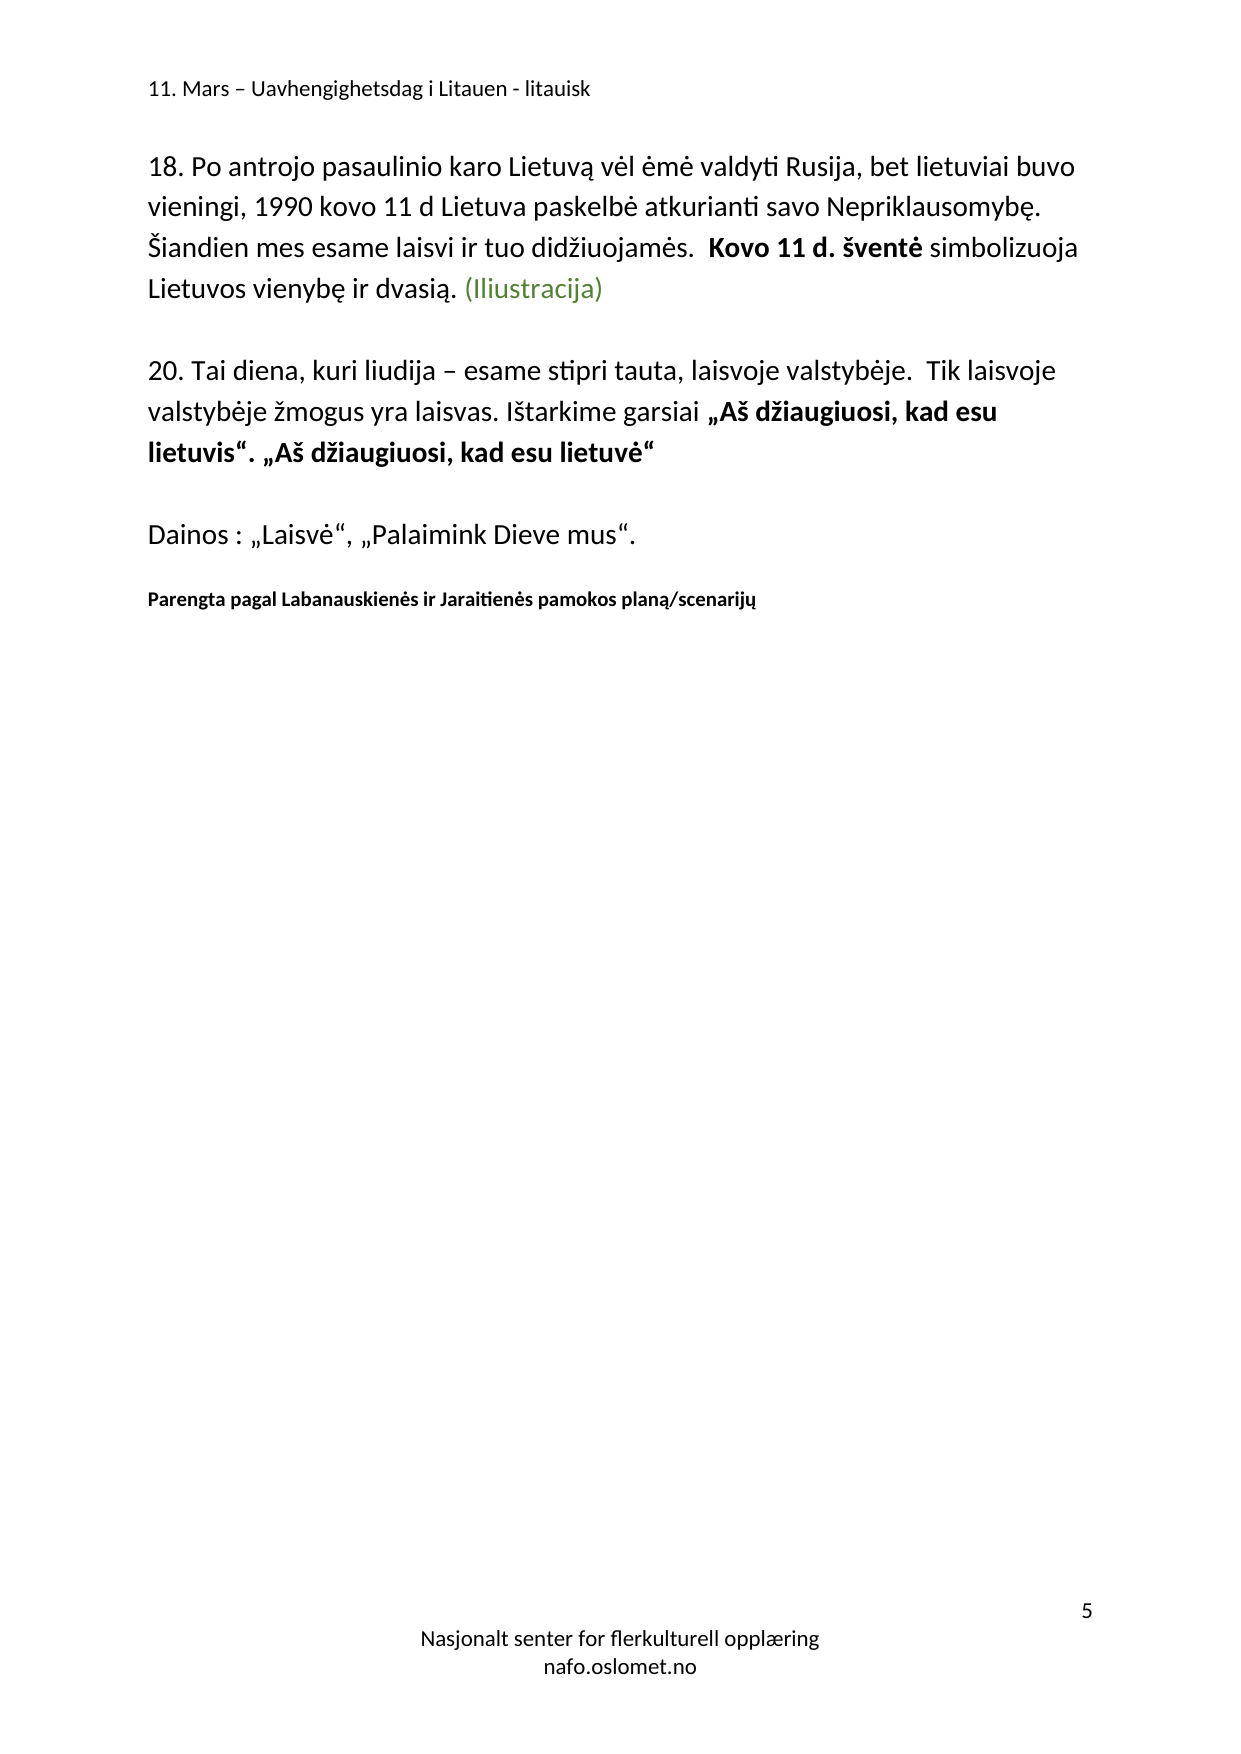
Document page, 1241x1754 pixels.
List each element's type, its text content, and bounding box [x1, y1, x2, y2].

text 18. Po antrojo pasaulinio karo Lietuvą vėl ėmė valdyti Rusija, bet lietuviai buvo vieningi, 1990 kovo 11 d Lietuva paskelbė atkurianti savo Nepriklausomybę. Šiandien mes esame laisvi ir tuo didžiuojamės. Kovo 11 d. šventė simbolizuoja Lietuvos vienybę ir dvasią. (Iliustracija) [148, 148, 1093, 306]
text Dainos : „Laisvė“, „Palaimink Dieve mus“. [148, 516, 1093, 552]
text Parengta pagal Labanauskienės ir Jaraitienės pamokos planą/scenarijų [148, 586, 1093, 612]
text 20. Tai diena, kuri liudija – esame stipri tauta, laisvoje valstybėje. Tik laisvoje valstybėje žmogus yra laisvas. Ištarkime garsiai „Aš džiaugiuosi, kad esu lietuvis“. „Aš džiaugiuosi, kad esu lietuvė“ [148, 352, 1093, 470]
